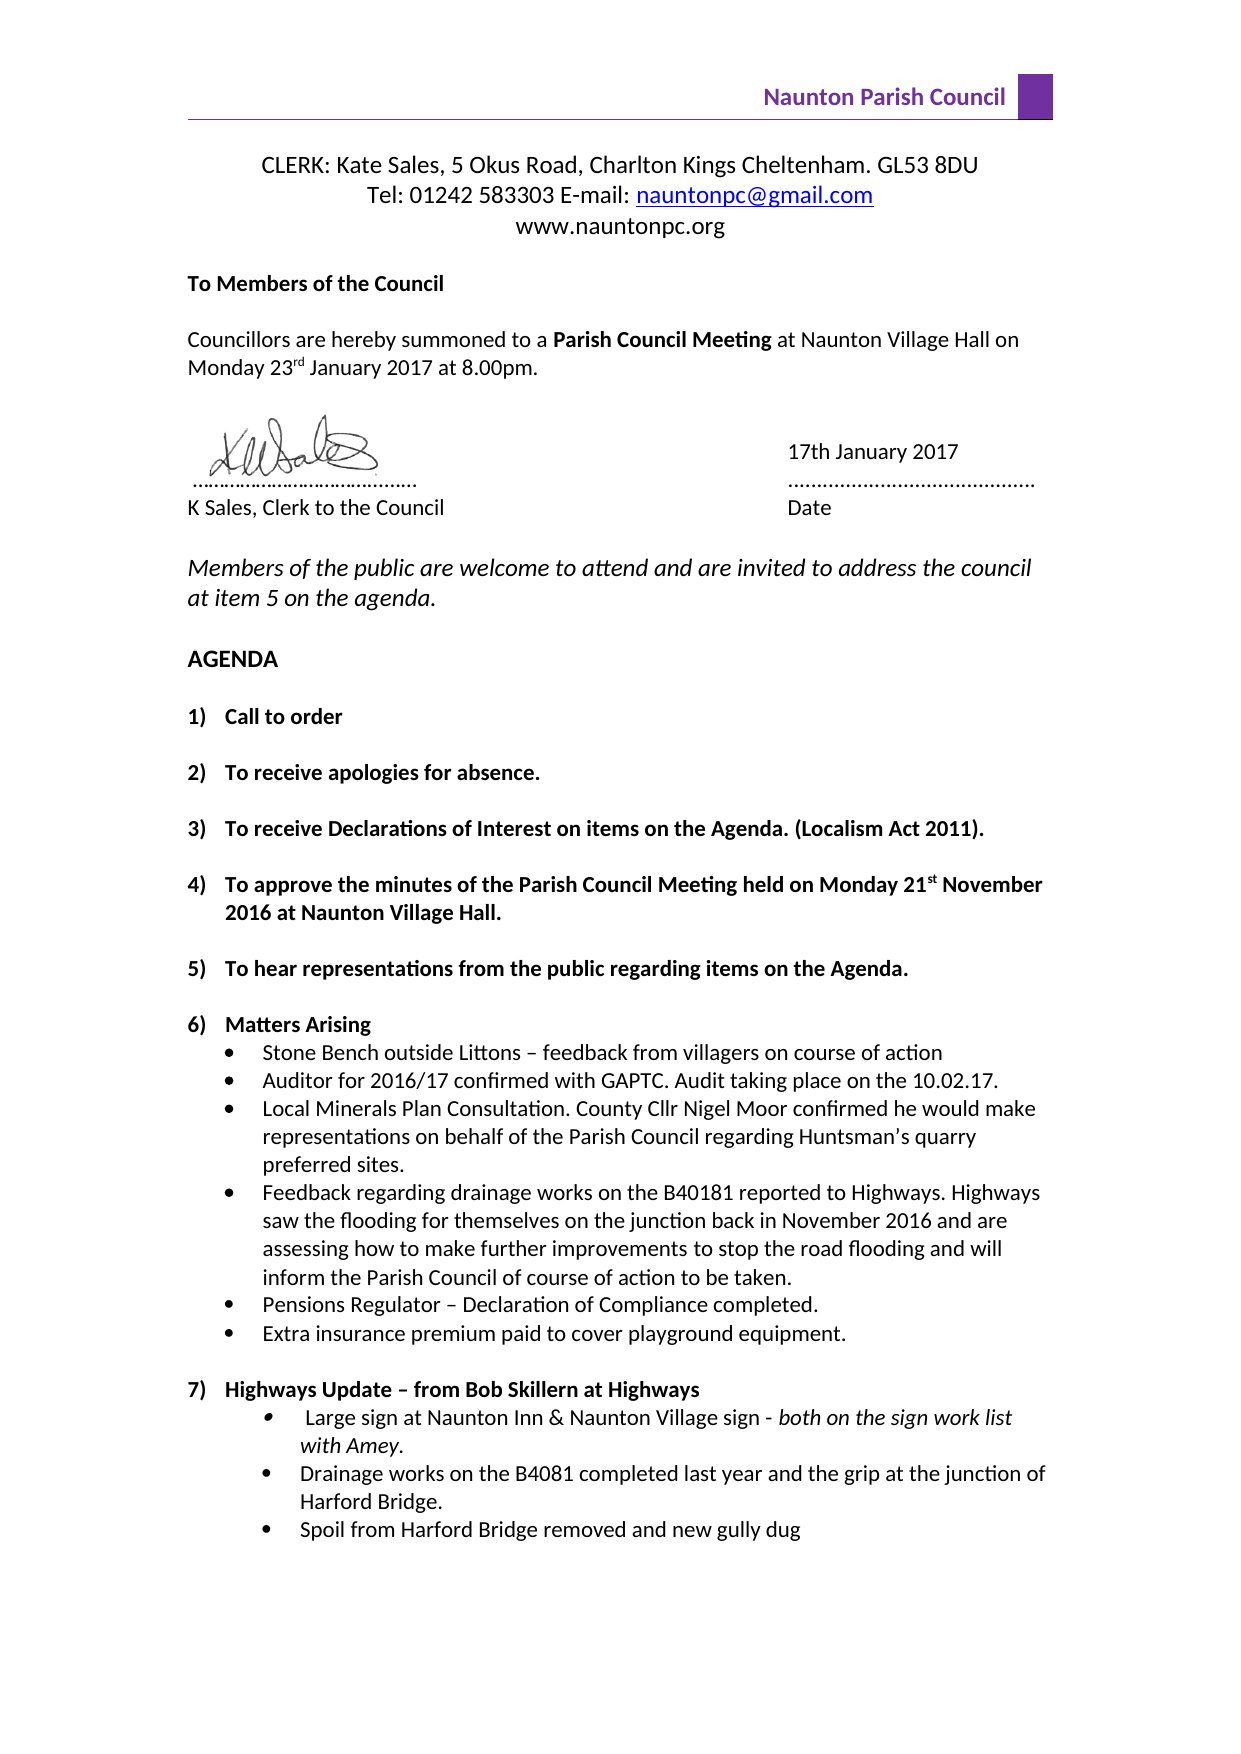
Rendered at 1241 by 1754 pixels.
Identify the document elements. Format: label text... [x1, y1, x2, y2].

list To receive apologies for absence. [187, 758, 1053, 786]
list Spoil from Harford Bridge removed and new gully dug [262, 1515, 1053, 1543]
list Matters Arising [187, 1010, 1053, 1038]
text 17th January 2017 [187, 437, 1053, 466]
list To receive Declarations of Interest on items on the Agenda. (Localism Act 2011). [187, 814, 1053, 842]
text Members of the public are welcome to attend and are invited to address the council at item 5 on the agenda. [187, 552, 1053, 613]
list Highways Update – from Bob Skillern at Highways [187, 1375, 1053, 1403]
list Call to order [187, 702, 1053, 730]
list To approve the minutes of the Parish Council Meeting held on Monday 21st November 2016 at Naunton Village Hall. [187, 870, 1053, 926]
picture [190, 395, 394, 437]
text To Members of the Council [187, 269, 1053, 297]
text Councillors are hereby summoned to a Parish Council Meeting at Naunton Village Hall on Monday 23rd January 2017 at 8.00pm. [187, 325, 1053, 381]
list Local Minerals Plan Consultation. County Cllr Nigel Moor confirmed he would make representations on behalf of the Parish Council regarding Huntsman’s quarry preferred sites. [225, 1094, 1053, 1178]
list Drainage works on the B4081 completed last year and the grip at the junction of Harford Bridge. [262, 1459, 1053, 1515]
list Stone Bench outside Littons – feedback from villagers on course of action [225, 1038, 1053, 1066]
list Pensions Regulator – Declaration of Compliance completed. [225, 1291, 1053, 1319]
text ……………………………......… ........................................... [187, 466, 1053, 493]
list To hear representations from the public regarding items on the Agenda. [187, 954, 1053, 982]
text K Sales, Clerk to the Council Date [187, 493, 1053, 522]
list Feedback regarding drainage works on the B40181 reported to Highways. Highways saw the flooding for themselves on the junction back in November 2016 and are assessing how to make further improvements to stop the road flooding and will inform the Parish Council of course of action to be taken. [225, 1178, 1053, 1291]
list Auditor for 2016/17 confirmed with GAPTC. Audit taking place on the 10.02.17. [225, 1066, 1053, 1094]
list AGENDA [187, 644, 1053, 674]
list Extra insurance premium paid to cover playground equipment. [225, 1319, 1053, 1347]
list Large sign at Naunton Inn & Naunton Village sign - both on the sign work list with Amey. [262, 1403, 1053, 1459]
